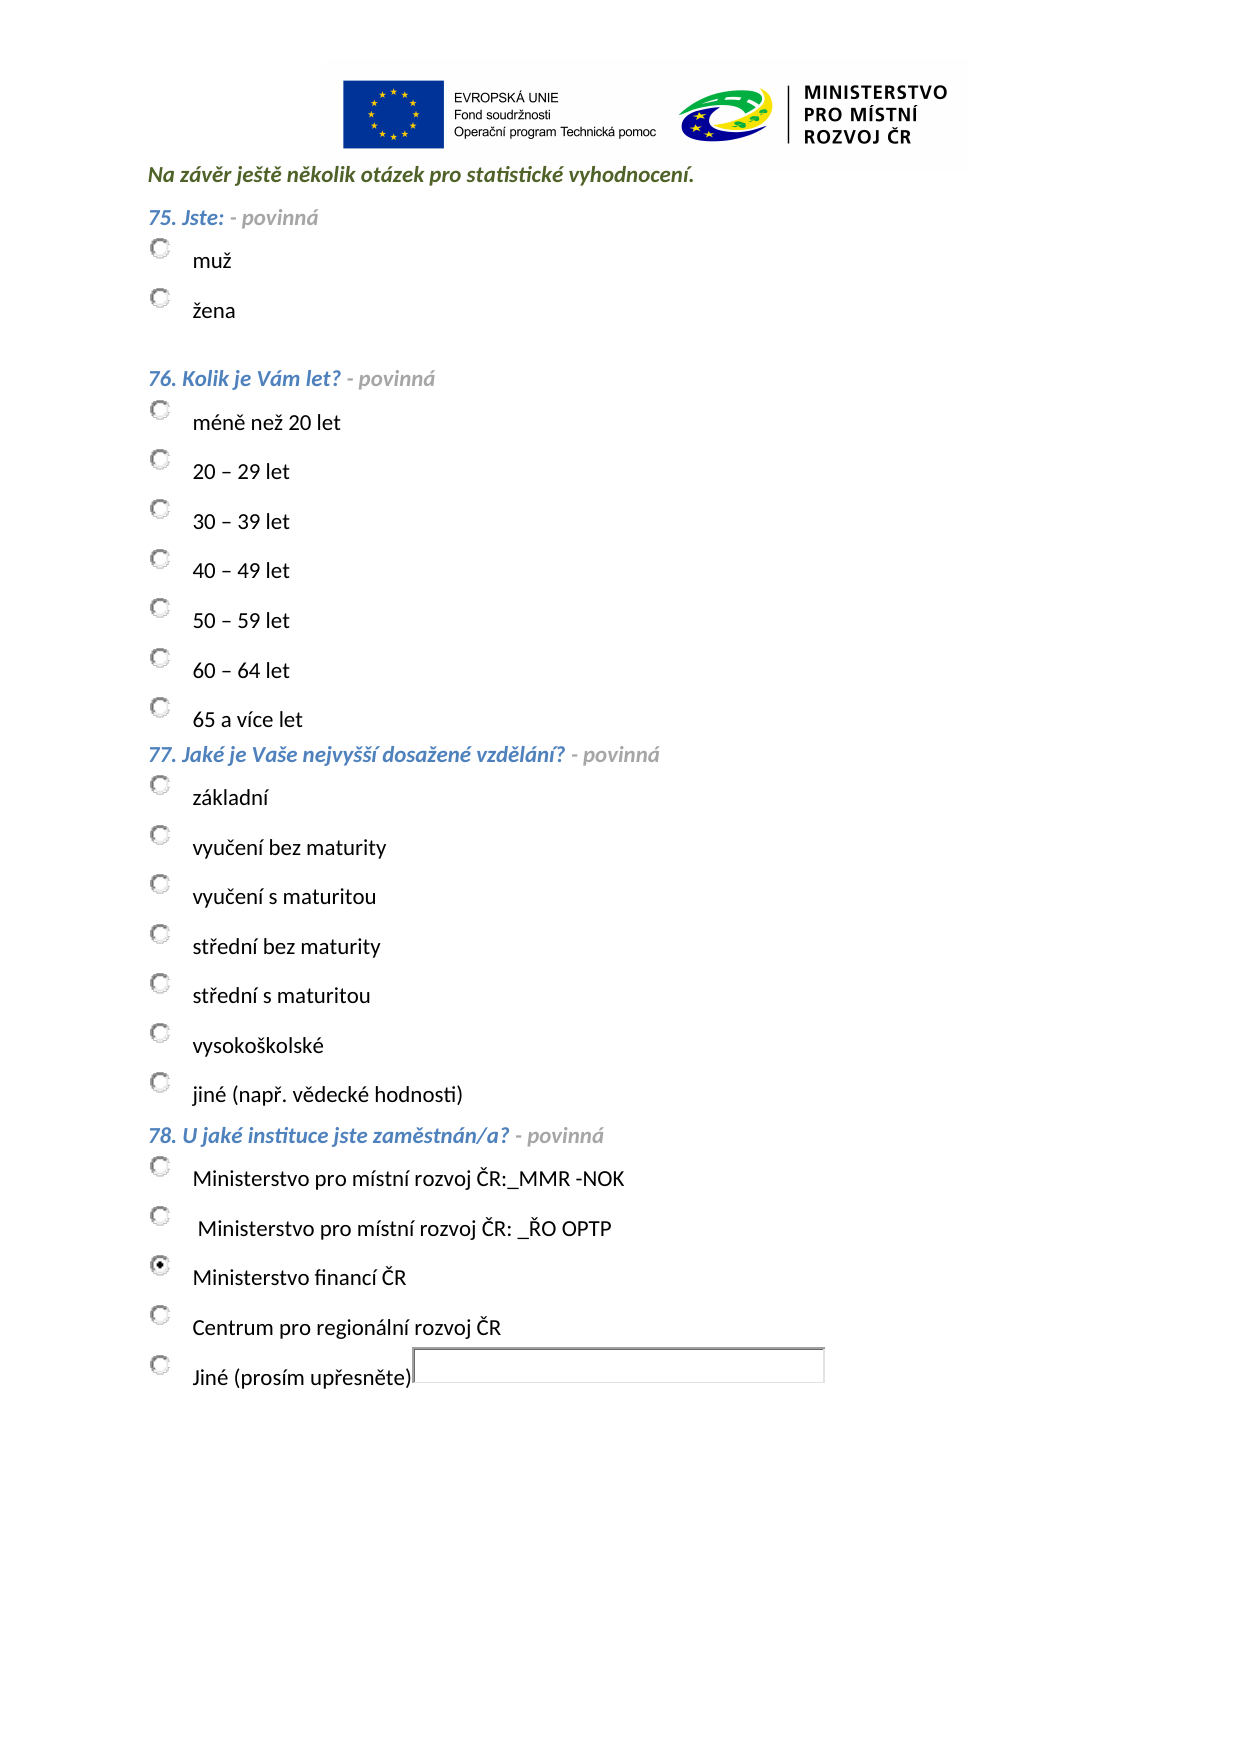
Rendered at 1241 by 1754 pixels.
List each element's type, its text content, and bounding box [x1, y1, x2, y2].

table_cell 76. Kolik je Vám let? - povinná méně než 20 let 20 – 29 let 30 – 39 let 40 – 49 let 50 – 59 let 60 – 64 let 65 a více let [148, 358, 1093, 733]
table_header 77. Jaké je Vaše nejvyšší dosažené vzdělání? - povinná základní vyučení bez maturity vyučení s maturitou střední bez maturity střední s maturitou vysokoškolské jiné (např. vědecké hodnosti) [148, 734, 1093, 1115]
table_header 78. U jaké instituce jste zaměstnán/a? - povinná Ministerstvo pro místní rozvoj ČR:_MMR -NOK Ministerstvo pro místní rozvoj ČR: _ŘO OPTP Ministerstvo financí ČR Centrum pro regionální rozvoj ČR [148, 1115, 1093, 1341]
table_cell Jiné (prosím upřesněte) [148, 1341, 1093, 1391]
text Na závěr ještě několik otázek pro statistické vyhodnocení. [148, 160, 1093, 188]
table_header 75. Jste: - povinná muž žena [148, 197, 1093, 358]
picture [321, 59, 968, 160]
